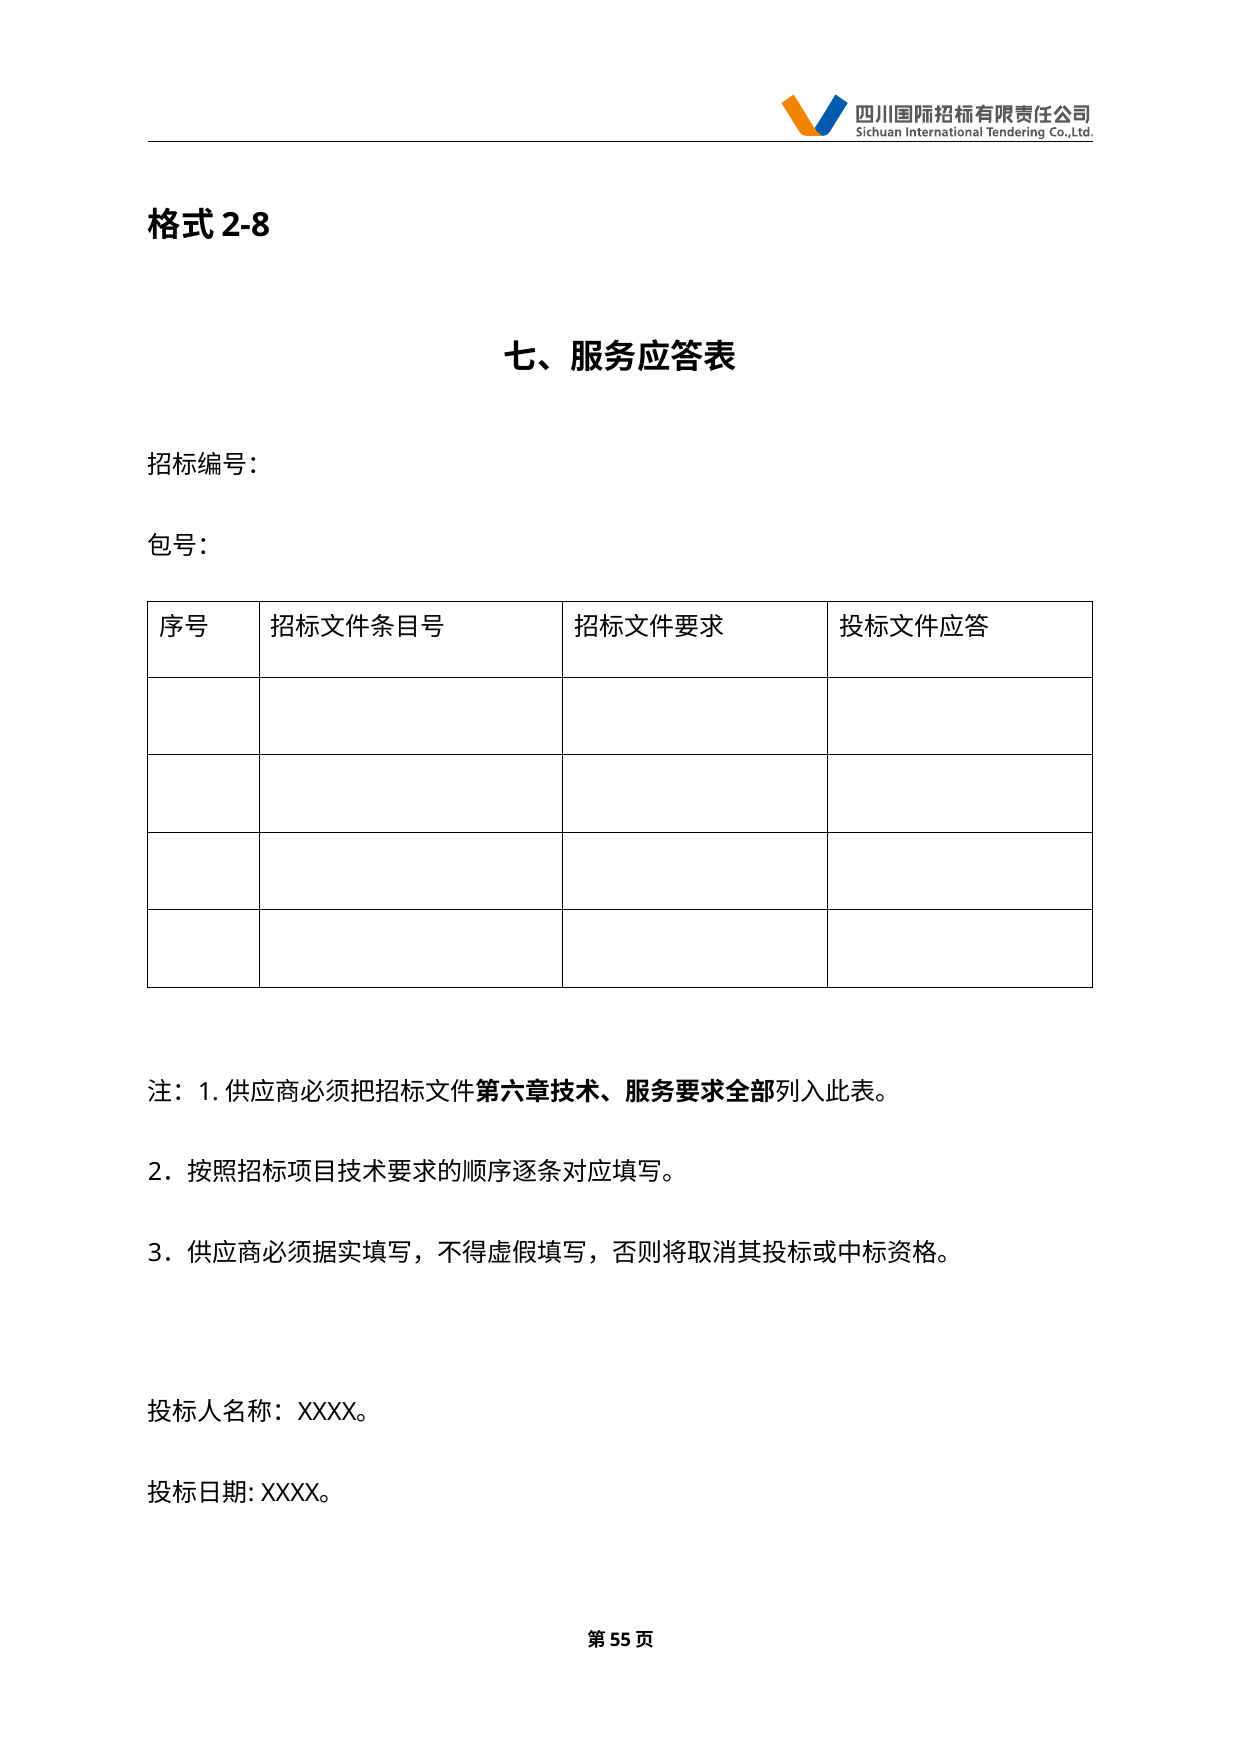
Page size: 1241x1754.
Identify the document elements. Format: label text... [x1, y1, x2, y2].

table_cell [148, 678, 259, 754]
table_cell [563, 678, 827, 754]
table_cell [828, 910, 1092, 987]
table_cell [260, 755, 562, 832]
text 投标人名称：XXXX。 [148, 1387, 1093, 1433]
text 投标日期: XXXX。 [148, 1467, 1093, 1513]
table_header 投标文件应答 [828, 602, 1092, 677]
table_cell [148, 833, 259, 909]
text 七、服务应答表 [148, 309, 1093, 400]
table_cell [563, 910, 827, 987]
table_header 招标文件要求 [563, 602, 827, 677]
table_cell [148, 910, 259, 987]
table_cell [828, 678, 1092, 754]
text 包号： [148, 521, 1093, 566]
table_header 序号 [148, 602, 259, 677]
table_cell [828, 755, 1092, 832]
table_cell [260, 678, 562, 754]
table_cell [563, 833, 827, 909]
text 投标日期: XXXX。格式2-8 [148, 177, 1093, 268]
text 3．供应商必须据实填写，不得虚假填写，否则将取消其投标或中标资格。 [148, 1228, 1093, 1273]
table_cell [260, 833, 562, 909]
text 注：1. 供应商必须把招标文件第六章技术、服务要求全部列入此表。 [148, 1067, 1093, 1112]
text 2．按照招标项目技术要求的顺序逐条对应填写。 [148, 1147, 1093, 1193]
table_cell [148, 755, 259, 832]
table_cell [563, 755, 827, 832]
table_cell [260, 910, 562, 987]
text 招标编号： [148, 440, 1093, 486]
table_header 招标文件条目号 [260, 602, 562, 677]
table_cell [828, 833, 1092, 909]
